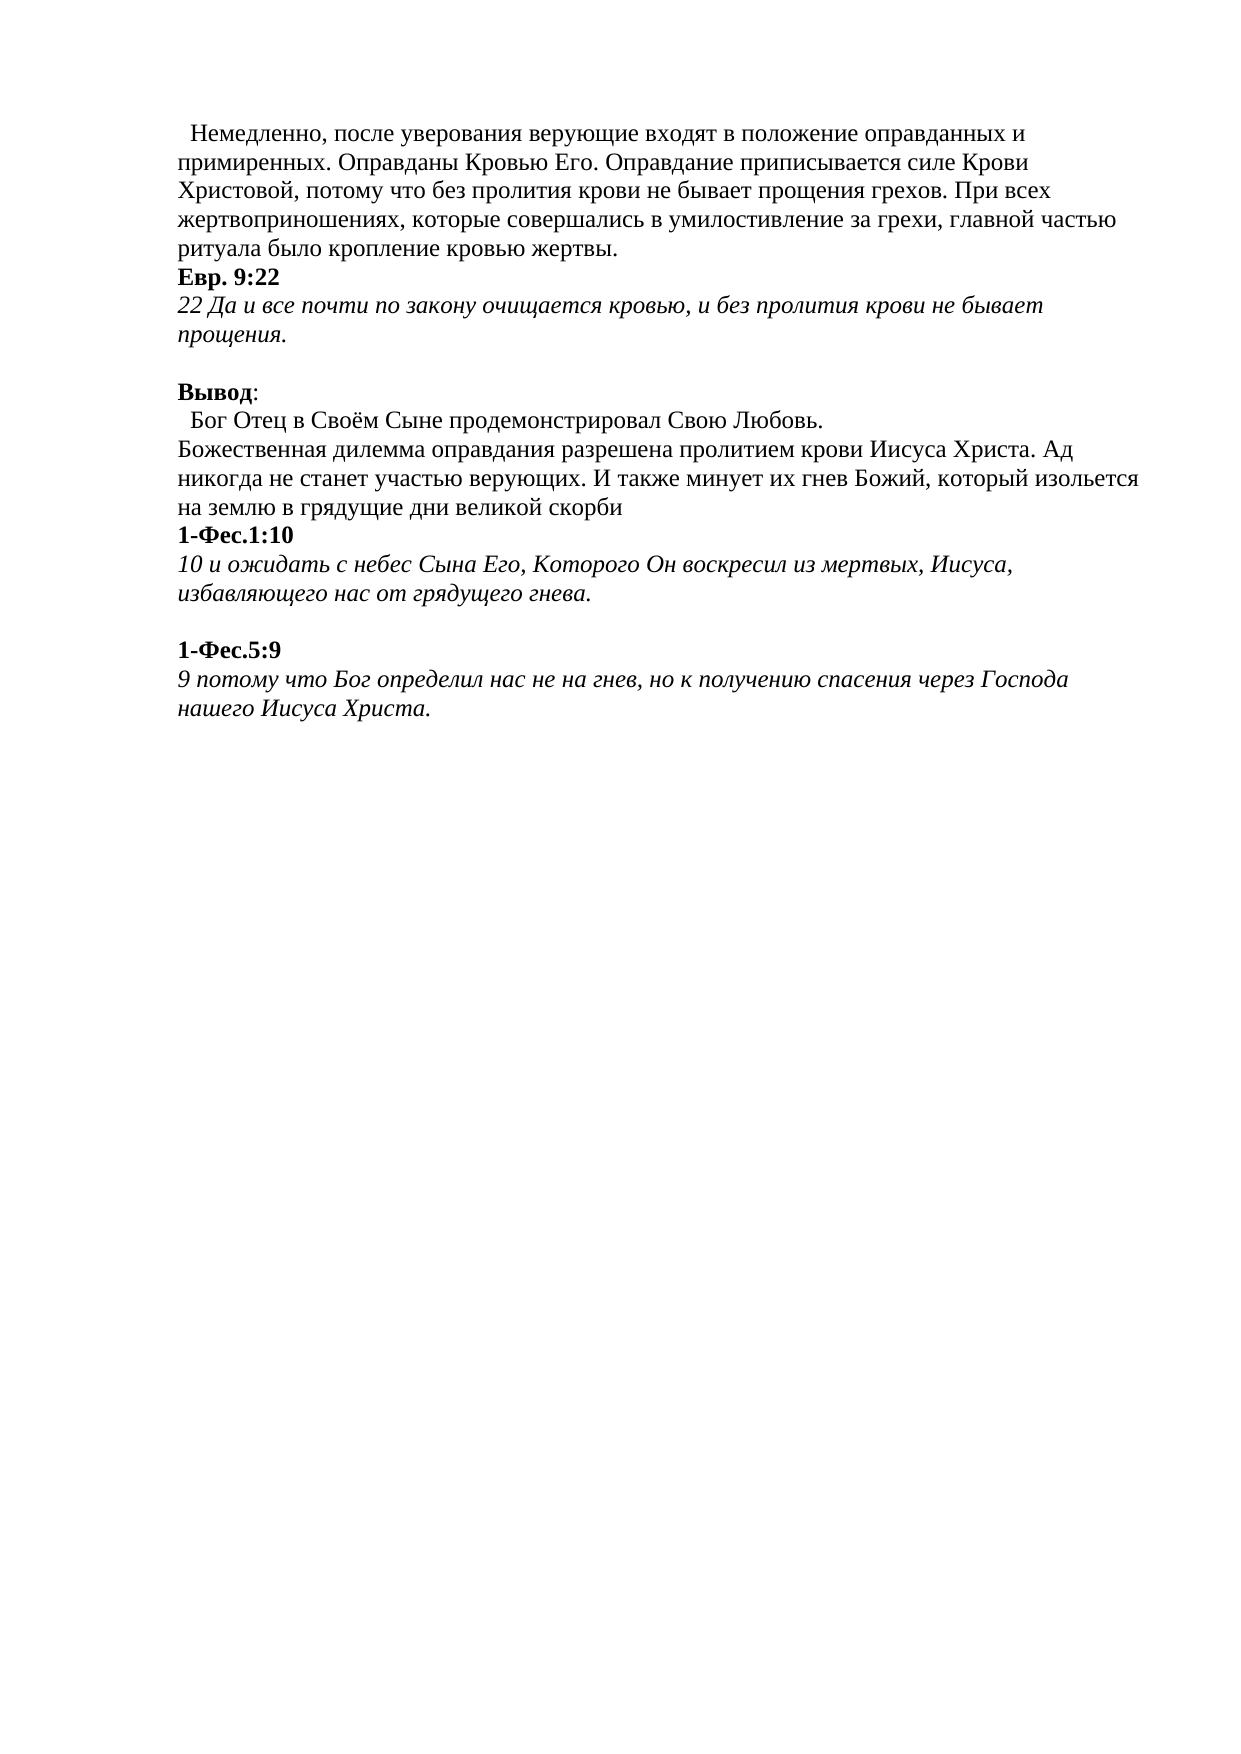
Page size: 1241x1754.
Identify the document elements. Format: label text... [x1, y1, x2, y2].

text 9 потому что Бог определил нас не на гнев, но к получению спасения через Господа нашего Иисуса Христа. [177, 664, 1152, 722]
text Немедленно, после уверования верующие входят в положение оправданных и примиренных. Оправданы Кровью Его. Оправдание приписывается силе Крови Христовой, потому что без пролития крови не бывает прощения грехов. При всех жертвоприношениях, которые совершались в умилостивление за грехи, главной частью ритуала было кропление кровью жертвы. [177, 118, 1152, 262]
text 22 Да и все почти по закону очищается кровью, и без пролития крови не бывает прощения. [177, 291, 1152, 348]
text 1-Фес.5:9 [177, 636, 1152, 664]
text Бог Отец в Своём Сыне продемонстрировал Свою Любовь. [177, 406, 1152, 434]
text 10 и ожидать с небес Сына Его, Которого Он воскресил из мертвых, Иисуса, избавляющего нас от грядущего гнева. [177, 549, 1152, 607]
text Евр. 9:22 [177, 262, 1152, 291]
text Вывод: [177, 377, 1152, 406]
text 1-Фес.1:10 [177, 521, 1152, 549]
text Божественная дилемма оправдания разрешена пролитием крови Иисуса Христа. Ад никогда не станет участью верующих. И также минует их гнев Божий, который изольется на землю в грядущие дни великой скорби [177, 434, 1152, 521]
